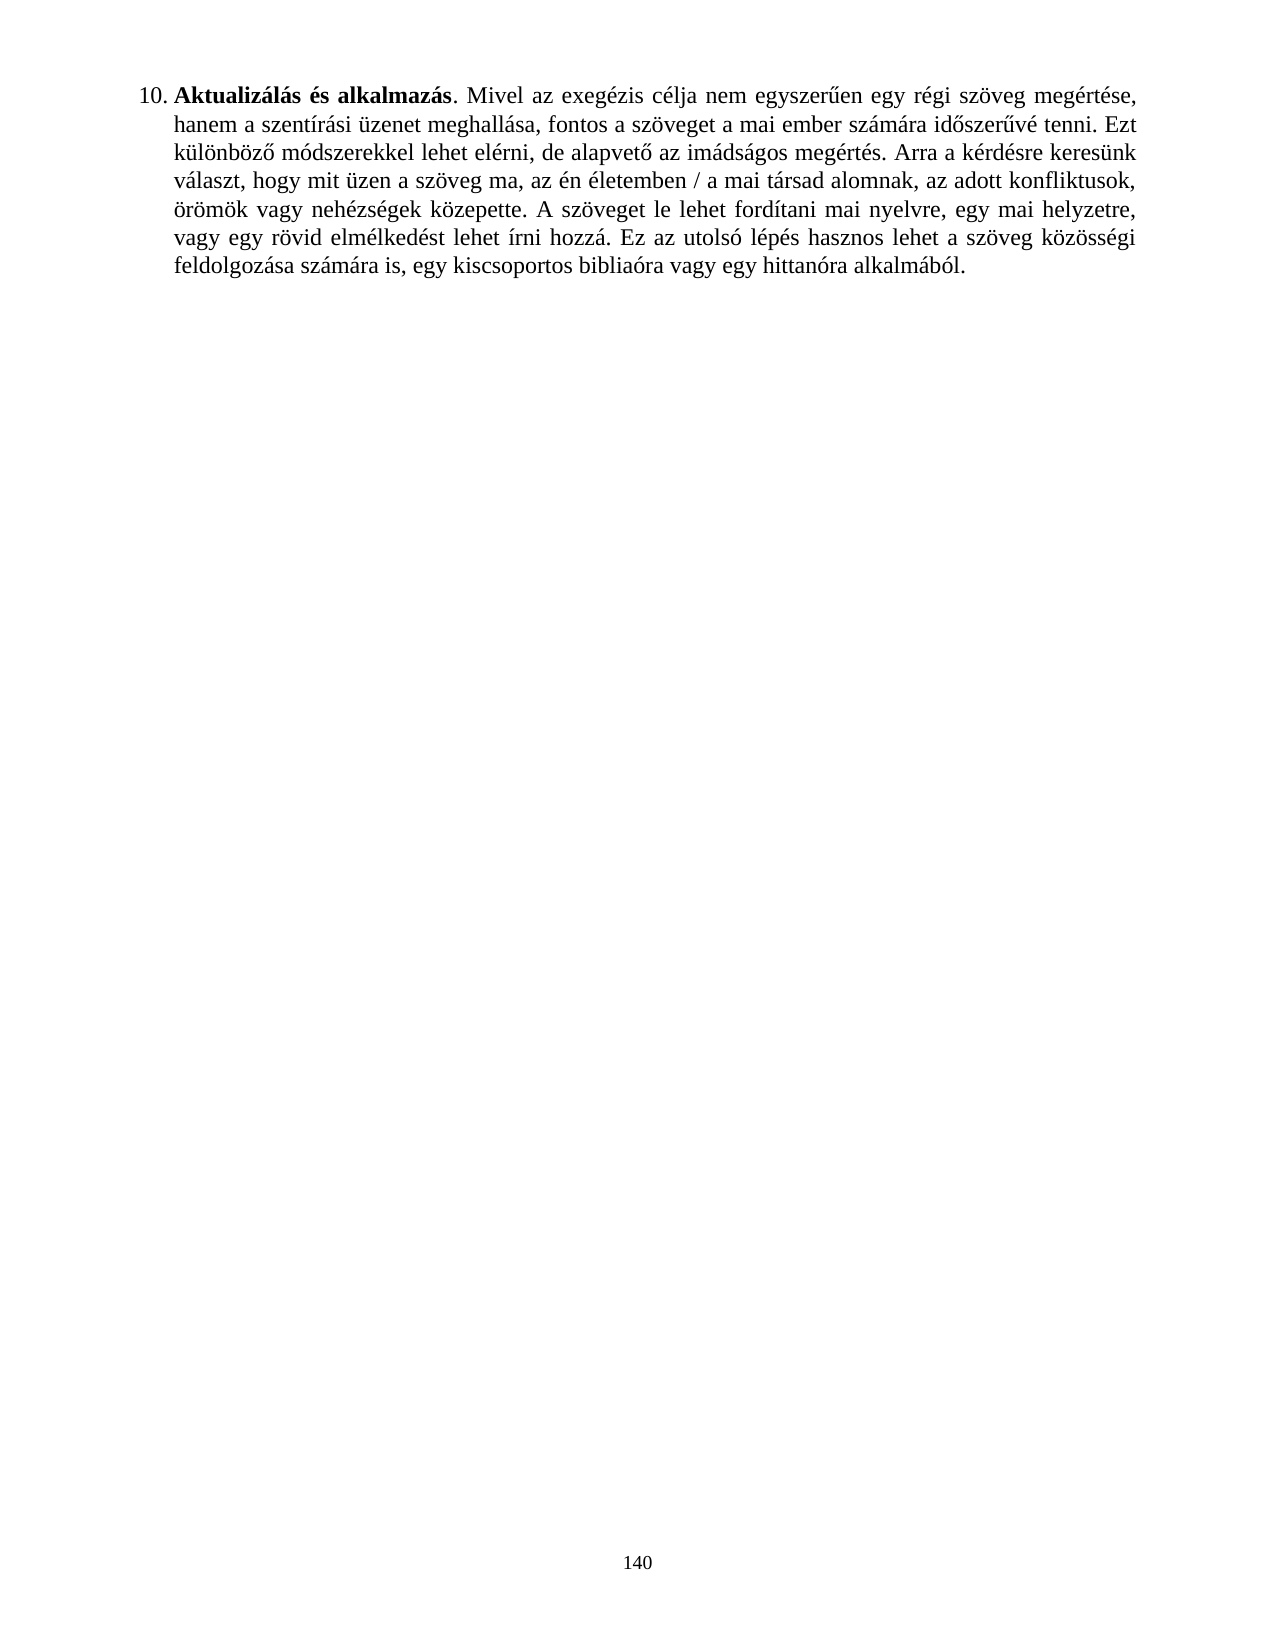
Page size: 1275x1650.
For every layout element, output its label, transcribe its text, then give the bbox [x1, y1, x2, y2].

list Aktualizálás és alkalmazás. Mivel az exegézis célja nem egyszerűen egy régi szöveg megértése, hanem a szentírási üzenet meghallása, fontos a szöveget a mai ember számára időszerűvé tenni. Ezt különböző módszerekkel lehet elérni, de alapvető az imádságos megértés. Arra a kérdésre keresünk választ, hogy mit üzen a szöveg ma, az én életemben / a mai társad alomnak, az adott konfliktusok, örömök vagy nehézségek közepette. A szöveget le lehet fordítani mai nyelvre, egy mai helyzetre, vagy egy rövid elmélkedést lehet írni hozzá. Ez az utolsó lépés hasznos lehet a szöveg közösségi feldolgozása számára is, egy kiscsoportos bibliaóra vagy egy hittanóra alkalmából. [138, 82, 1138, 279]
